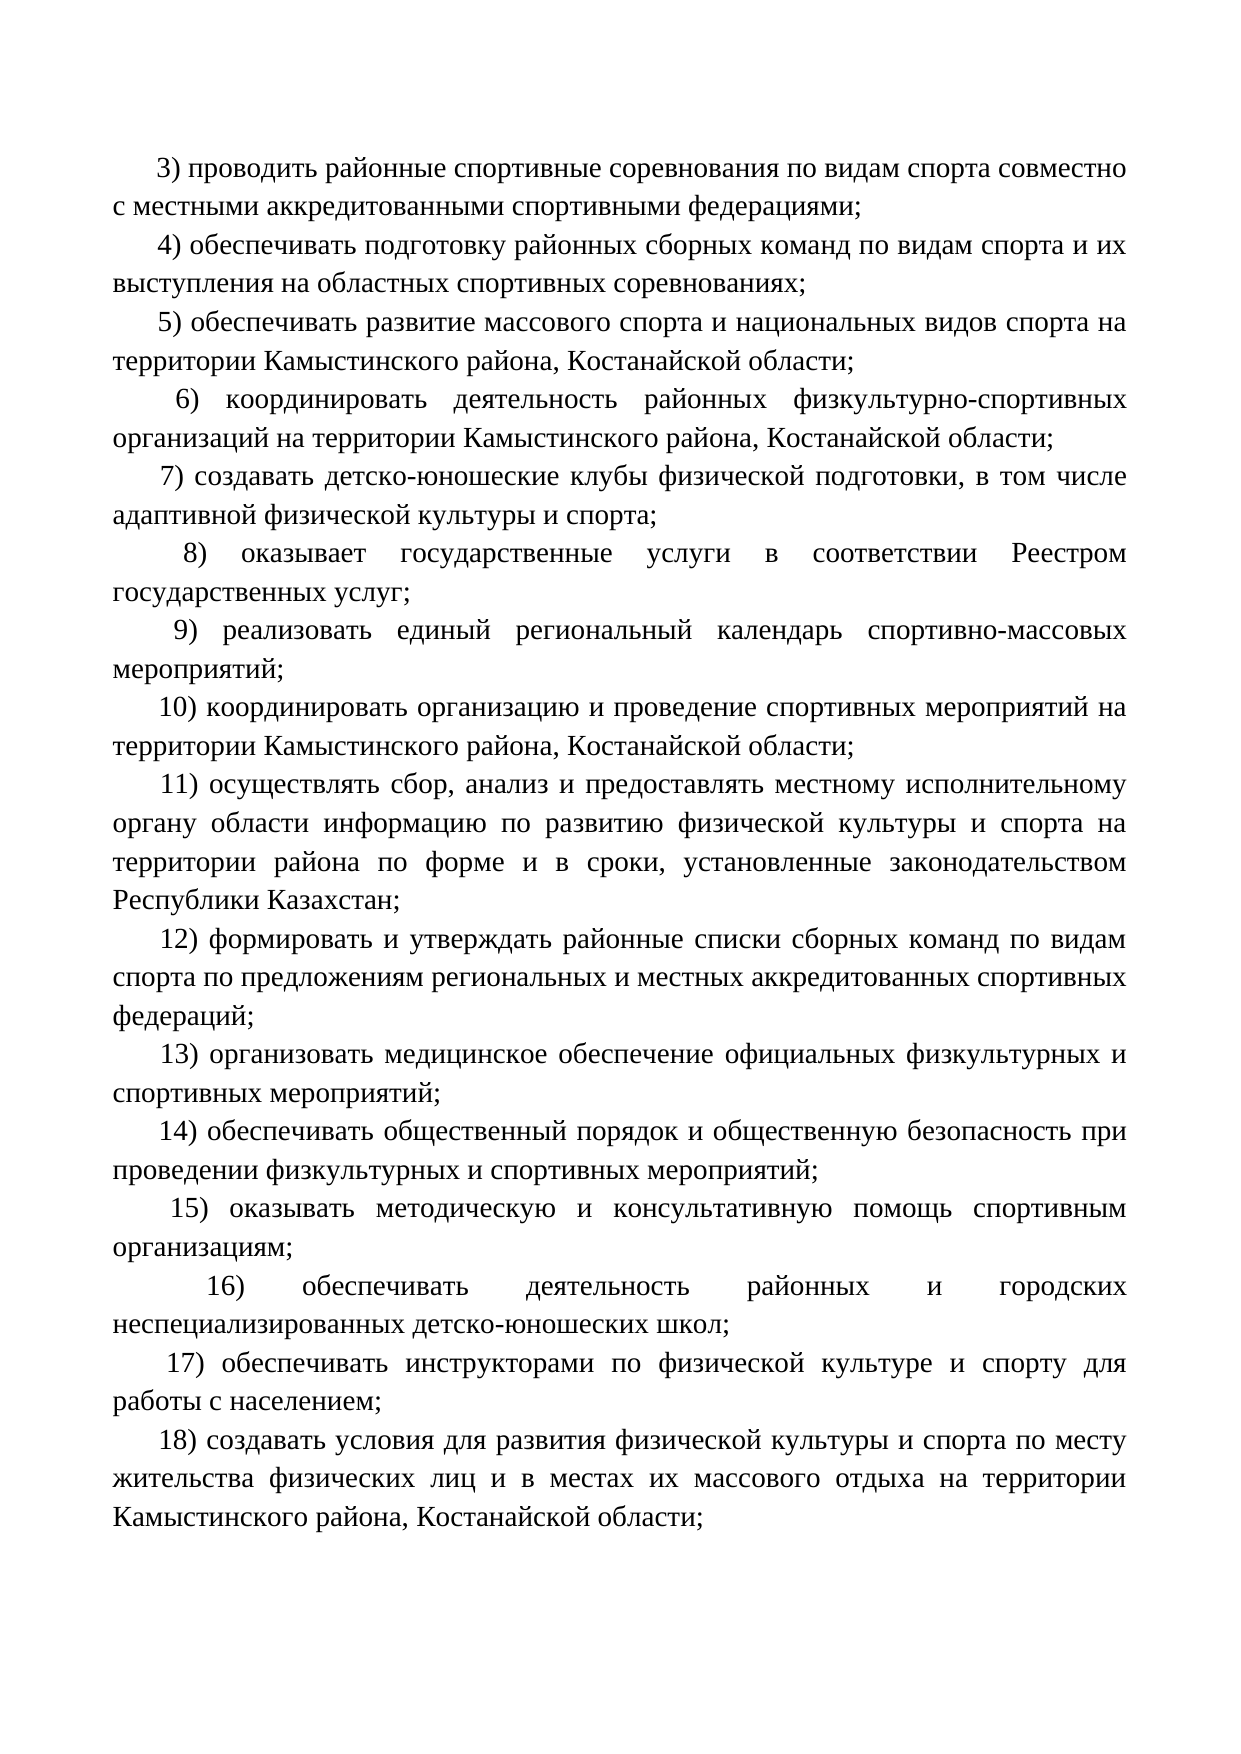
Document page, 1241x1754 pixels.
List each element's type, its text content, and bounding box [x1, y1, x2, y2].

text 16) обеспечивать деятельность районных и городских неспециализированных детско-юношеских школ; [112, 1268, 1128, 1340]
text 13) организовать медицинское обеспечение официальных физкультурных и спортивных мероприятий; [112, 1036, 1128, 1108]
text 8) оказывает государственные услуги в соответствии Реестром государственных услуг; [112, 535, 1128, 607]
text 12) формировать и утверждать районные списки сборных команд по видам спорта по предложениям региональных и местных аккредитованных спортивных федераций; [112, 921, 1128, 1031]
text 7) создавать детско-юношеские клубы физической подготовки, в том числе адаптивной физической культуры и спорта; [112, 458, 1128, 530]
text 4) обеспечивать подготовку районных сборных команд по видам спорта и их выступления на областных спортивных соревнованиях; [112, 227, 1128, 299]
text 10) координировать организацию и проведение спортивных мероприятий на территории Камыстинского района, Костанайской области; [112, 689, 1128, 762]
text 5) обеспечивать развитие массового спорта и национальных видов спорта на территории Камыстинского района, Костанайской области; [112, 304, 1128, 376]
text 9) реализовать единый региональный календарь спортивно-массовых мероприятий; [112, 612, 1128, 684]
text 15) оказывать методическую и консультативную помощь спортивным организациям; [112, 1191, 1128, 1263]
text 18) создавать условия для развития физической культуры и спорта по месту жительства физических лиц и в местах их массового отдыха на территории Камыстинского района, Костанайской области; [112, 1422, 1128, 1532]
text 14) обеспечивать общественный порядок и общественную безопасность при проведении физкультурных и спортивных мероприятий; [112, 1113, 1128, 1186]
text 17) обеспечивать инструкторами по физической культуре и спорту для работы с населением; [112, 1345, 1128, 1417]
text 11) осуществлять сбор, анализ и предоставлять местному исполнительному органу области информацию по развитию физической культуры и спорта на территории района по форме и в сроки, установленные законодательством Республики Казахстан; [112, 767, 1128, 916]
text 6) координировать деятельность районных физкультурно-спортивных организаций на территории Камыстинского района, Костанайской области; [112, 381, 1128, 453]
text 3) проводить районные спортивные соревнования по видам спорта совместно с местными аккредитованными спортивными федерациями; [112, 150, 1128, 222]
